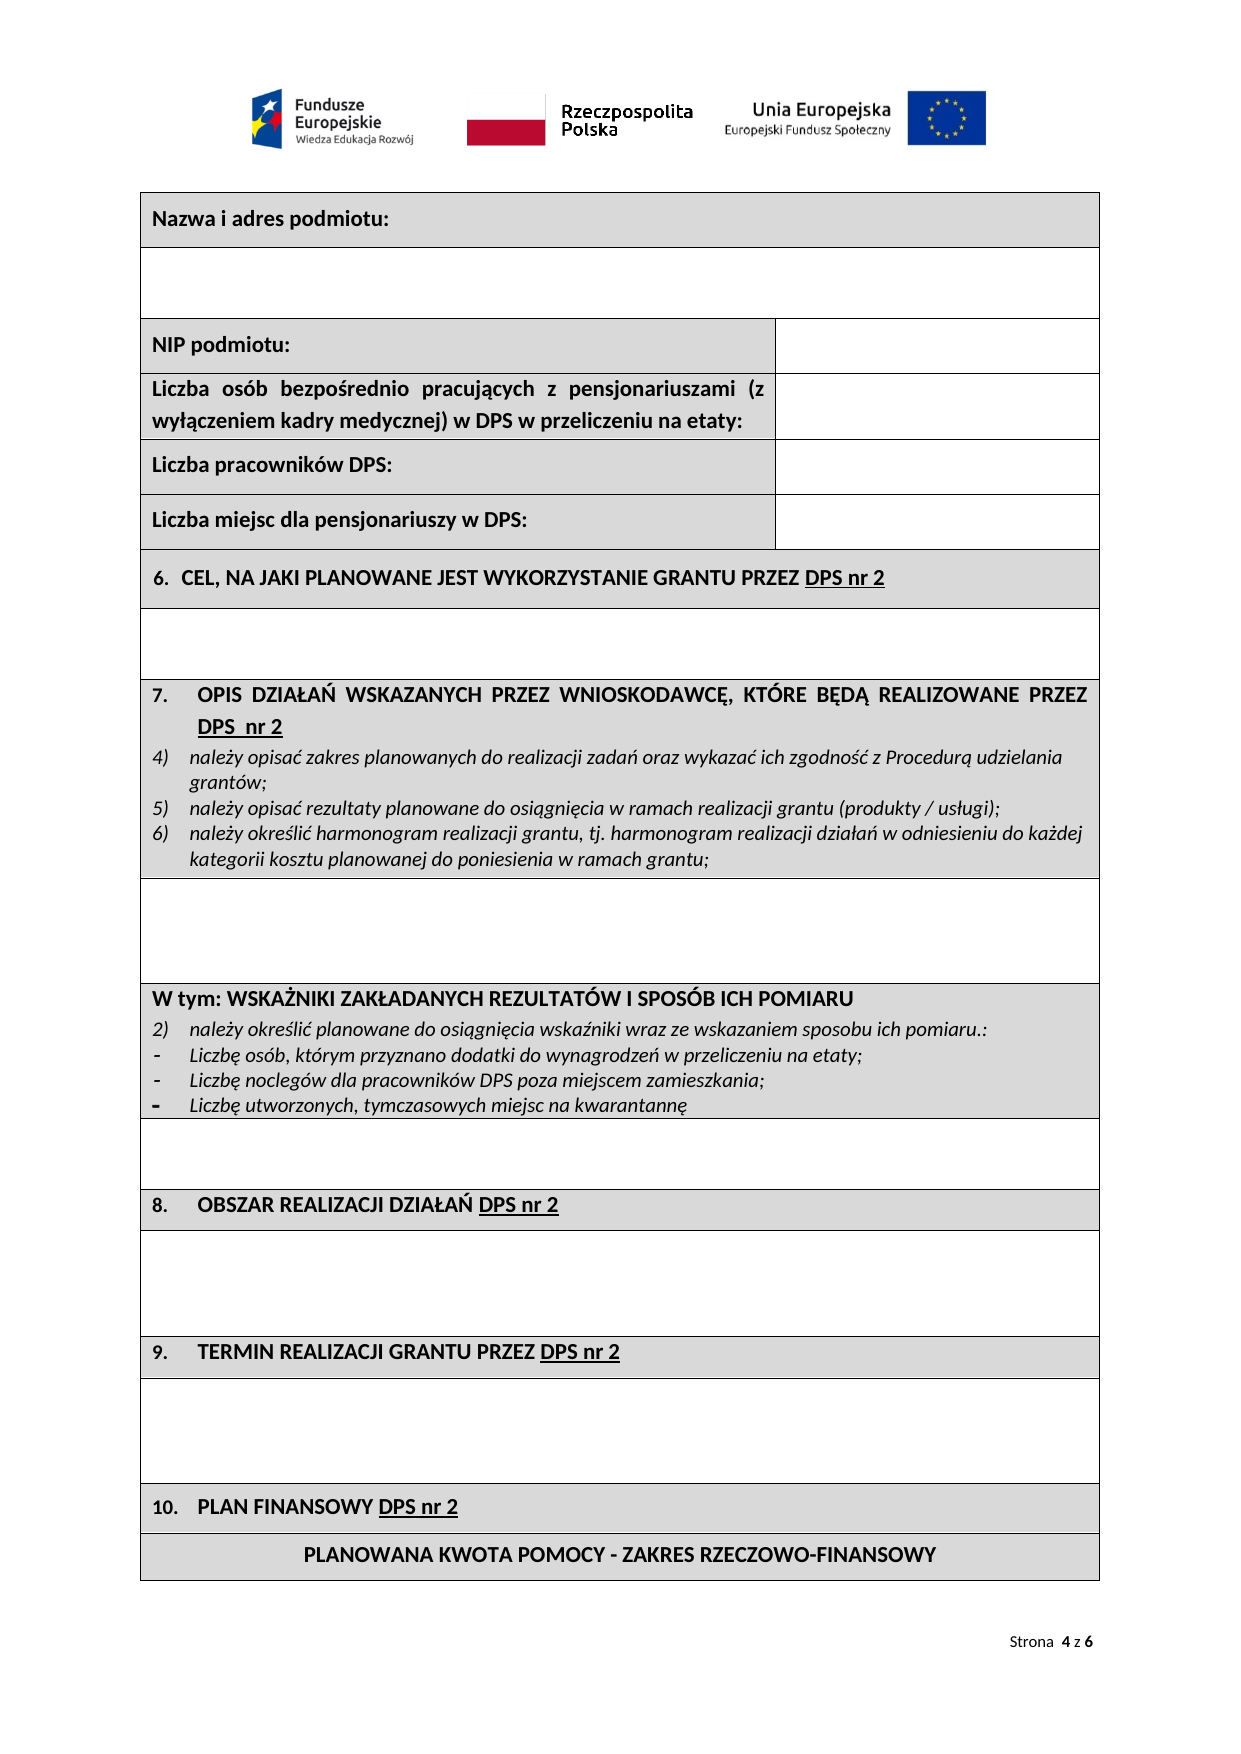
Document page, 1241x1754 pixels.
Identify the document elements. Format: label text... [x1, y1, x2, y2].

table_cell [141, 1231, 1099, 1336]
table_cell PLANOWANA KWOTA POMOCY - ZAKRES RZECZOWO-FINANSOWY [141, 1534, 1099, 1580]
picture [237, 73, 1003, 163]
table_cell OBSZAR REALIZACJI DZIAŁAŃ DPS nr 2 [141, 1190, 1099, 1230]
table_cell NIP podmiotu: [141, 319, 775, 373]
table_cell [141, 248, 1099, 318]
table_cell [776, 440, 1099, 494]
table_cell Nazwa i adres podmiotu: [141, 193, 1099, 247]
table_cell [141, 1379, 1099, 1483]
table_cell Plan finansowy DPS nr 2 [141, 1484, 1099, 1532]
table_cell Liczba pracowników DPS: [141, 440, 775, 494]
table_cell Liczba miejsc dla pensjonariuszy w DPS: [141, 495, 775, 549]
table_cell [141, 879, 1099, 983]
table_cell [141, 1119, 1099, 1189]
table_cell Liczba osób bezpośrednio pracujących z pensjonariuszami (z wyłączeniem kadry medycznej) w DPS w przeliczeniu na etaty: [141, 374, 775, 438]
table_cell OPIS DZIAŁAŃ WSKAZANYCH PRZEZ WNIOSKODAWCĘ, KTÓRE BĘDĄ REALIZOWANE PRZEZ DPS nr 2 należy opisać zakres planowanych do realizacji zadań oraz wykazać ich zgodność z Procedurą udzielania grantów; należy opisać rezultaty planowane do osiągnięcia w ramach realizacji grantu (produkty / usługi); należy określić harmonogram realizacji grantu, tj. harmonogram realizacji działań w odniesieniu do każdej kategorii kosztu planowanej do poniesienia w ramach grantu; [141, 680, 1099, 877]
table_cell W tym: WSKAŻNIKI ZAKŁADANYCH REZULTATÓW I SPOSÓB ICH POMIARU należy określić planowane do osiągnięcia wskaźniki wraz ze wskazaniem sposobu ich pomiaru.: Liczbę osób, którym przyznano dodatki do wynagrodzeń w przeliczeniu na etaty; Liczbę noclegów dla pracowników DPS poza miejscem zamieszkania; Liczbę utworzonych, tymczasowych miejsc na kwarantannę [141, 984, 1099, 1118]
table_cell [141, 609, 1099, 679]
table_cell CEL, NA JAKI PLANOWANE JEST WYKORZYSTANIE GRANTU PRZEZ DPS nr 2 [141, 550, 1099, 608]
table_cell [776, 374, 1099, 438]
table_cell TERMIN REALIZACJI GRANTU PRZEZ DPS nr 2 [141, 1337, 1099, 1377]
table_cell [776, 495, 1099, 549]
table_cell [776, 319, 1099, 373]
